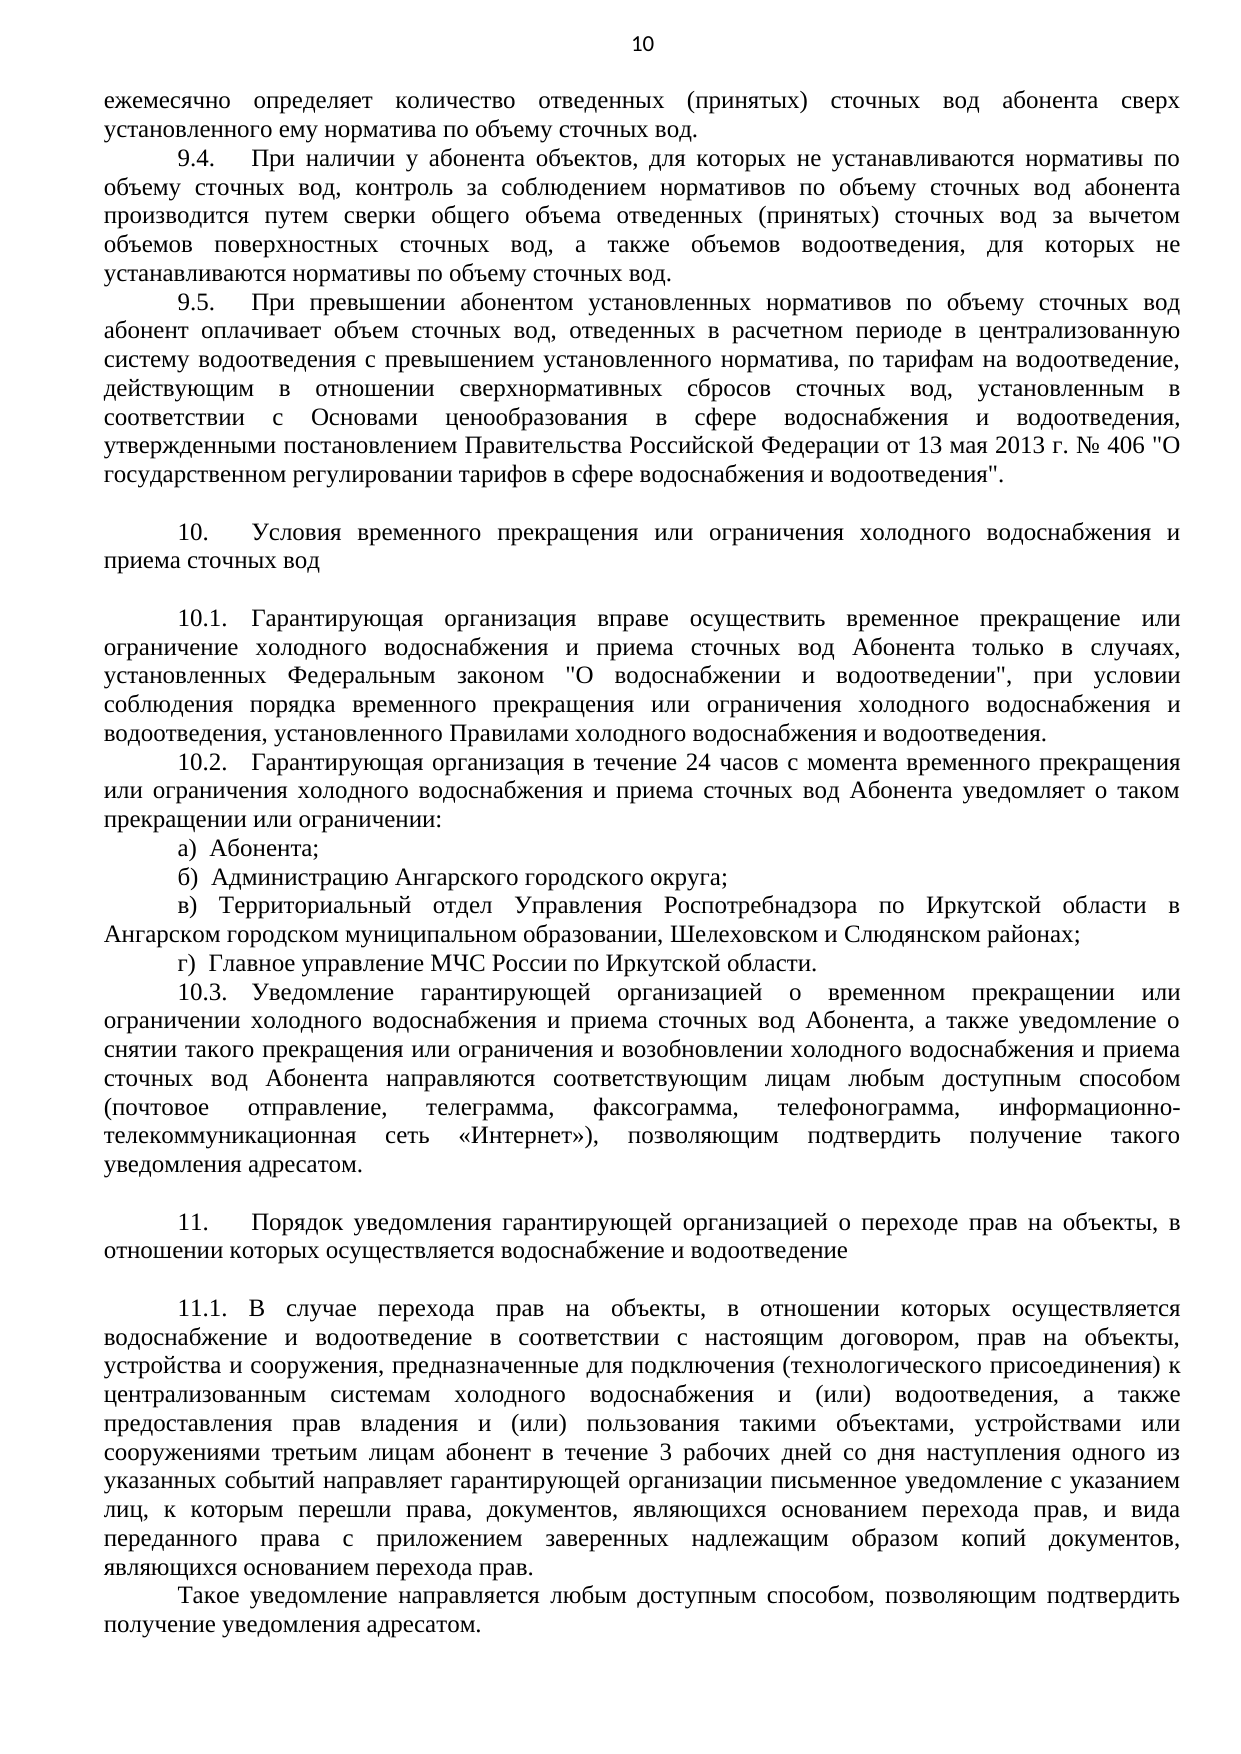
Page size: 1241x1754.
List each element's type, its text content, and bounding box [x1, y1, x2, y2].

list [103, 86, 1181, 143]
list Гарантирующая организация вправе осуществить временное прекращение или ограничение холодного водоснабжения и приема сточных вод Абонента только в случаях, установленных Федеральным законом "О водоснабжении и водоотведении", при условии соблюдения порядка временного прекращения или ограничения холодного водоснабжения и водоотведения, установленного Правилами холодного водоснабжения и водоотведения. [103, 603, 1181, 747]
list При наличии у абонента объектов, для которых не устанавливаются нормативы по объему сточных вод, контроль за соблюдением нормативов по объему сточных вод абонента производится путем сверки общего объема отведенных (принятых) сточных вод за вычетом объемов поверхностных сточных вод, а также объемов водоотведения, для которых не устанавливаются нормативы по объему сточных вод. [103, 143, 1181, 287]
list Гарантирующая организация в течение 24 часов с момента временного прекращения или ограничения холодного водоснабжения и приема сточных вод Абонента уведомляет о таком прекращении или ограничении: [103, 747, 1181, 833]
list 11.1. В случае перехода прав на объекты, в отношении которых осуществляется водоснабжение и водоотведение в соответствии с настоящим договором, прав на объекты, устройства и сооружения, предназначенные для подключения (технологического присоединения) к централизованным системам холодного водоснабжения и (или) водоотведения, а также предоставления прав владения и (или) пользования такими объектами, устройствами или сооружениями третьим лицам абонент в течение 3 рабочих дней со дня наступления одного из указанных событий направляет гарантирующей организации письменное уведомление с указанием лиц, к которым перешли права, документов, являющихся основанием перехода прав, и вида переданного права с приложением заверенных надлежащим образом копий документов, являющихся основанием перехода прав. [103, 1293, 1181, 1581]
text в) Территориальный отдел Управления Роспотребнадзора по Иркутской области в Ангарском городском муниципальном образовании, Шелеховском и Слюдянском районах; [103, 891, 1181, 948]
text г) Главное управление МЧС России по Иркутской области. [103, 948, 1181, 977]
text б) Администрацию Ангарского городского округа; [103, 862, 1181, 891]
list а) Абонента; [103, 833, 1181, 862]
list Порядок уведомления гарантирующей организацией о переходе прав на объекты, в отношении которых осуществляется водоснабжение и водоотведение [103, 1207, 1181, 1264]
list Уведомление гарантирующей организацией о временном прекращении или ограничении холодного водоснабжения и приема сточных вод Абонента, а также уведомление о снятии такого прекращения или ограничения и возобновлении холодного водоснабжения и приема сточных вод Абонента направляются соответствующим лицам любым доступным способом (почтовое отправление, телеграмма, факсограмма, телефонограмма, информационно-телекоммуникационная сеть «Интернет»), позволяющим подтвердить получение такого уведомления адресатом. [103, 977, 1181, 1178]
list Условия временного прекращения или ограничения холодного водоснабжения и приема сточных вод [103, 517, 1181, 574]
list При превышении абонентом установленных нормативов по объему сточных вод абонент оплачивает объем сточных вод, отведенных в расчетном периоде в централизованную систему водоотведения с превышением установленного норматива, по тарифам на водоотведение, действующим в отношении сверхнормативных сбросов сточных вод, установленным в соответствии с Основами ценообразования в сфере водоснабжения и водоотведения, утвержденными постановлением Правительства Российской Федерации от 13 мая 2013 г. № 406 "О государственном регулировании тарифов в сфере водоснабжения и водоотведения". [103, 287, 1181, 488]
list Такое уведомление направляется любым доступным способом, позволяющим подтвердить получение уведомления адресатом. [103, 1581, 1181, 1638]
